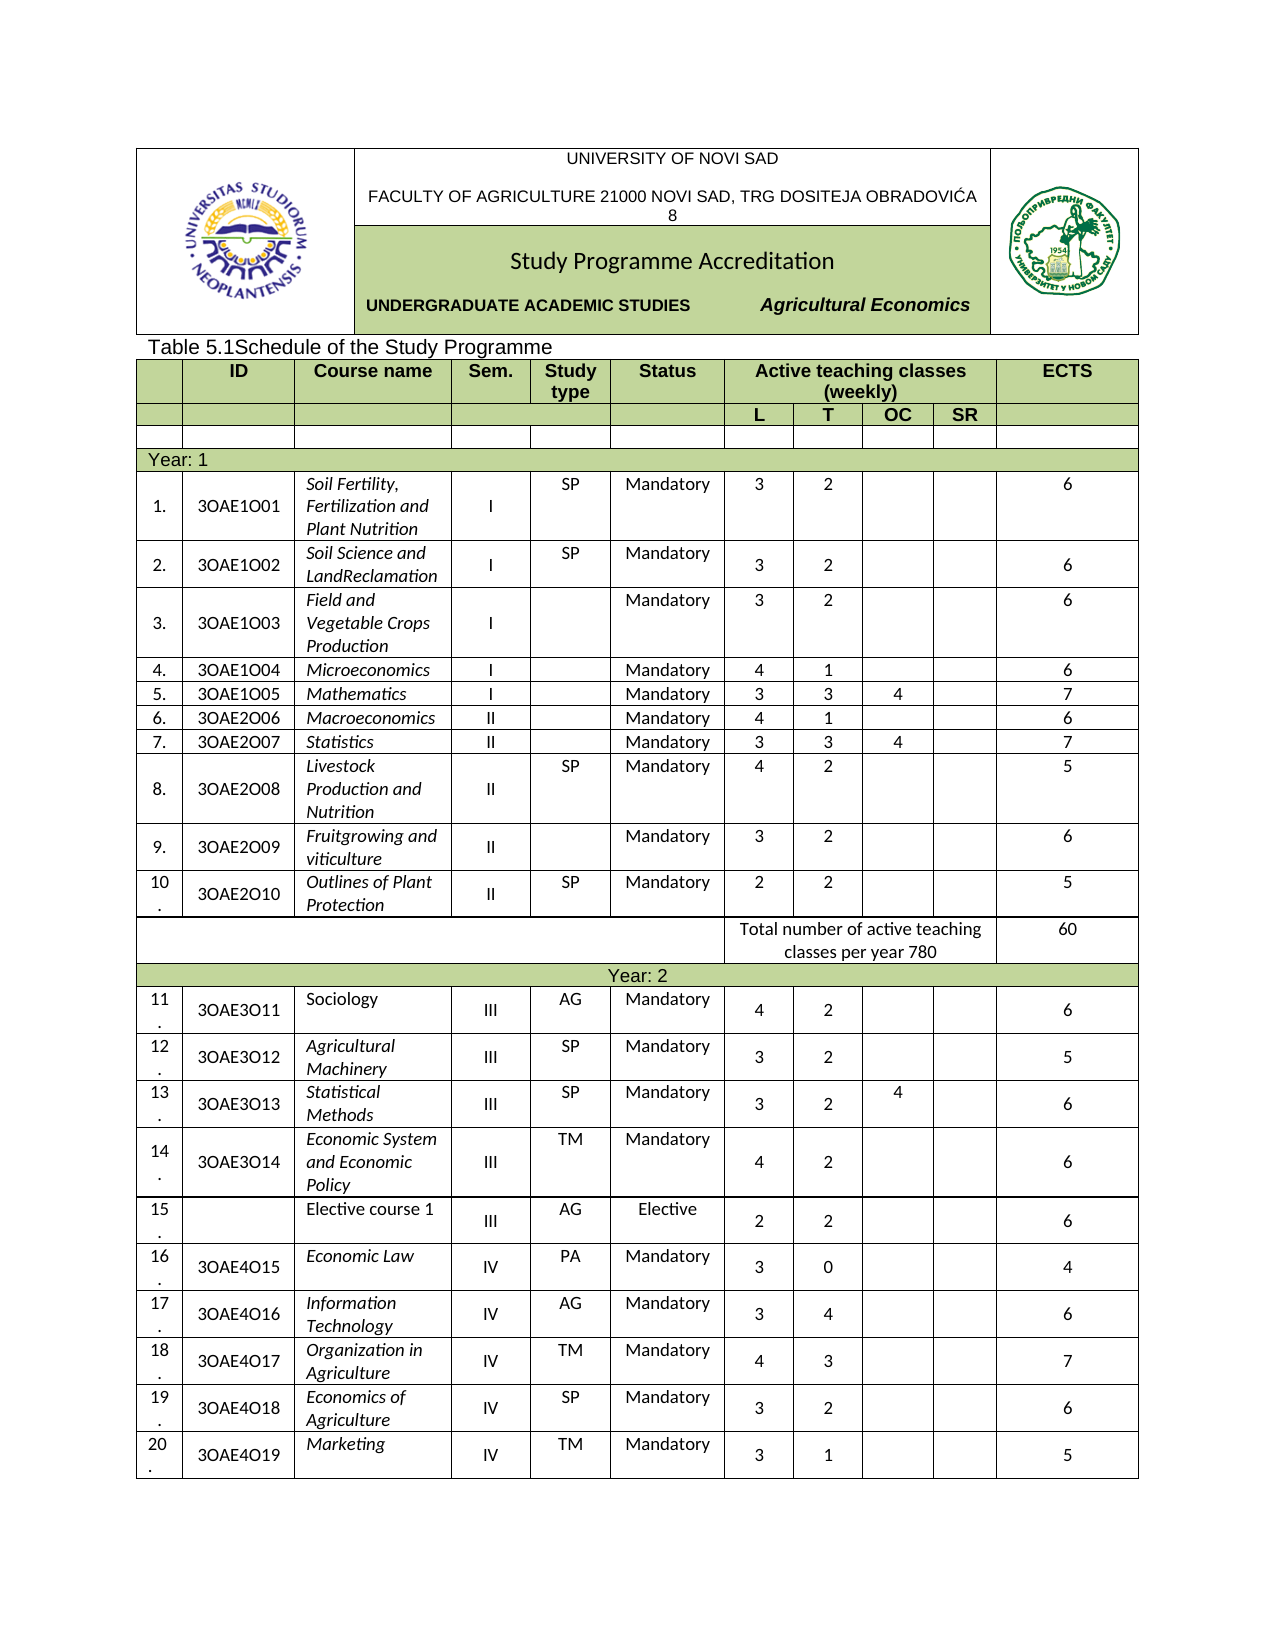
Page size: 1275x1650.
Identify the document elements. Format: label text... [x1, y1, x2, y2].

table_cell [934, 1244, 996, 1290]
table_cell Mandatory [611, 541, 724, 587]
table_cell 3 [725, 1244, 793, 1290]
table_cell Year: 1 [137, 449, 1138, 471]
table_cell 3ОАЕ1О03 [183, 588, 294, 657]
table_cell 2 [794, 1198, 862, 1243]
table_cell [934, 730, 996, 753]
table_cell [934, 682, 996, 705]
table_cell Agricultural Machinery [295, 1034, 451, 1080]
table_cell 3ОАЕ4О18 [183, 1385, 294, 1431]
table_cell 4 [725, 706, 793, 729]
table_cell Mandatory [611, 754, 724, 823]
table_cell 3ОАЕ4О17 [183, 1338, 294, 1384]
table_cell 3 [794, 682, 862, 705]
table_cell Total number of active teaching classes per year 780 [725, 918, 996, 963]
table_cell 2 [794, 1385, 862, 1431]
table_cell 3ОАЕ1О02 [183, 541, 294, 587]
table_cell [863, 706, 933, 729]
table_cell [863, 1291, 933, 1337]
table_cell 2 [794, 1128, 862, 1196]
table_cell 3. [137, 588, 182, 657]
table_cell Mandatory [611, 1081, 724, 1127]
table_cell 19. [137, 1385, 182, 1431]
table_cell 3ОАЕ2О10 [183, 871, 294, 916]
table_cell [183, 1198, 294, 1243]
table_cell 3ОАЕ1О04 [183, 658, 294, 681]
table_cell Outlines of Plant Protection [295, 871, 451, 916]
table_cell [137, 404, 182, 425]
table_cell [863, 824, 933, 869]
table_cell 3ОАЕ2О06 [183, 706, 294, 729]
table_cell [531, 824, 610, 869]
table_cell SP [531, 541, 610, 587]
table_cell 4 [725, 754, 793, 823]
table_cell III [452, 1198, 530, 1243]
table_cell TM [531, 1432, 610, 1478]
table_cell Mandatory [611, 706, 724, 729]
table_cell [295, 426, 451, 448]
table_cell [183, 404, 294, 425]
table_cell 6 [997, 824, 1138, 869]
table_cell Elective course 1 [295, 1198, 451, 1243]
table_cell 4 [725, 658, 793, 681]
table_cell 3 [725, 541, 793, 587]
table_cell 6 [997, 706, 1138, 729]
table_cell [863, 658, 933, 681]
table_cell Mandatory [611, 871, 724, 916]
table_cell 6 [997, 1081, 1138, 1127]
table_cell 2 [794, 588, 862, 657]
table_cell 6 [997, 658, 1138, 681]
table_cell Mandatory [611, 1244, 724, 1290]
table_cell 1 [794, 658, 862, 681]
table_cell 5 [997, 1034, 1138, 1080]
table_cell Elective [611, 1198, 724, 1243]
table_cell 2 [794, 824, 862, 869]
table_cell Mandatory [611, 824, 724, 869]
table_cell AG [531, 987, 610, 1033]
table_cell [863, 987, 933, 1033]
table_cell 6 [997, 541, 1138, 587]
table_cell Mandatory [611, 987, 724, 1033]
table_cell [934, 824, 996, 869]
table_cell SP [531, 754, 610, 823]
table_cell IV [452, 1432, 530, 1478]
table_cell Sociology [295, 987, 451, 1033]
table_cell 4 [863, 682, 933, 705]
table_cell 9. [137, 824, 182, 869]
table_cell Information Technology [295, 1291, 451, 1337]
table_cell 3ОАЕ3О12 [183, 1034, 294, 1080]
table_cell AG [531, 1291, 610, 1337]
table_cell 10. [137, 871, 182, 916]
table_cell I [452, 541, 530, 587]
table_cell 8. [137, 754, 182, 823]
table_cell 5. [137, 682, 182, 705]
picture [1008, 186, 1121, 296]
table_cell I [452, 588, 530, 657]
table_cell 6 [997, 472, 1138, 540]
table_cell Macroeconomics [295, 706, 451, 729]
table_cell [863, 541, 933, 587]
table_cell [452, 404, 610, 425]
table_cell 3ОАЕ3О11 [183, 987, 294, 1033]
table_cell 3 [794, 1338, 862, 1384]
table_cell 4 [863, 730, 933, 753]
table_cell 6 [997, 987, 1138, 1033]
table_cell [531, 682, 610, 705]
table_cell IV [452, 1244, 530, 1290]
table_cell Organization in Agriculture [295, 1338, 451, 1384]
table_cell 4. [137, 658, 182, 681]
table_cell Marketing [295, 1432, 451, 1478]
table_cell [137, 918, 724, 963]
table_cell 3 [725, 588, 793, 657]
table_cell 17. [137, 1291, 182, 1337]
table_header [137, 149, 354, 334]
table_cell 6 [997, 1291, 1138, 1337]
table_cell Mandatory [611, 658, 724, 681]
table_cell 4 [725, 1128, 793, 1196]
table_cell 3ОАЕ4О16 [183, 1291, 294, 1337]
table_cell 4 [794, 1291, 862, 1337]
table_cell [863, 426, 933, 448]
table_cell [934, 472, 996, 540]
table_cell 12. [137, 1034, 182, 1080]
table_cell 2 [794, 987, 862, 1033]
table_cell 3 [725, 472, 793, 540]
table_cell [137, 426, 182, 448]
table_cell 2. [137, 541, 182, 587]
table_cell 0 [794, 1244, 862, 1290]
table_cell Mandatory [611, 1034, 724, 1080]
table_cell SP [531, 1081, 610, 1127]
table_cell Course name [295, 360, 451, 403]
table_cell TM [531, 1338, 610, 1384]
table_cell 5 [997, 871, 1138, 916]
table_cell 3ОАЕ1О05 [183, 682, 294, 705]
table_cell [934, 658, 996, 681]
table_cell Mandatory [611, 1291, 724, 1337]
table_cell [934, 754, 996, 823]
table_cell 16. [137, 1244, 182, 1290]
table_cell Field and Vegetable Crops Production [295, 588, 451, 657]
table_cell [611, 404, 724, 425]
table_cell [295, 404, 451, 425]
table_cell [934, 1081, 996, 1127]
table_cell II [452, 754, 530, 823]
table_cell Mathematics [295, 682, 451, 705]
table_cell [934, 1198, 996, 1243]
table_cell 3 [725, 1291, 793, 1337]
table_cell [934, 1385, 996, 1431]
table_cell 18. [137, 1338, 182, 1384]
table_cell 3ОАЕ2О07 [183, 730, 294, 753]
table_cell 2 [794, 754, 862, 823]
table_cell 2 [725, 871, 793, 916]
table_cell Status [611, 360, 724, 403]
table_cell 3 [725, 824, 793, 869]
table_header [991, 149, 1138, 334]
table_cell 3ОАЕ4О15 [183, 1244, 294, 1290]
table_cell SP [531, 472, 610, 540]
table_cell 3ОАЕ4О19 [183, 1432, 294, 1478]
table_cell Soil Science and LandReclamation [295, 541, 451, 587]
table_cell [137, 360, 182, 403]
table_cell [863, 1034, 933, 1080]
table_cell 3ОАЕ2О09 [183, 824, 294, 869]
table_cell SP [531, 1385, 610, 1431]
table_cell 6 [997, 588, 1138, 657]
table_cell Mandatory [611, 730, 724, 753]
table_cell [452, 426, 530, 448]
table_cell IV [452, 1385, 530, 1431]
table_cell 2 [794, 472, 862, 540]
table_cell SP [531, 1034, 610, 1080]
table_cell 2 [794, 1034, 862, 1080]
table_cell I [452, 472, 530, 540]
table_cell [934, 1128, 996, 1196]
table_cell Study type [531, 360, 610, 403]
table_cell [863, 1128, 933, 1196]
table_cell Economic System and Economic Policy [295, 1128, 451, 1196]
table_cell 1. [137, 472, 182, 540]
table_cell [934, 541, 996, 587]
table_cell [725, 426, 793, 448]
table_cell 13. [137, 1081, 182, 1127]
table_cell 4 [863, 1081, 933, 1127]
table_cell IV [452, 1291, 530, 1337]
table_cell [531, 730, 610, 753]
table_cell [611, 426, 724, 448]
table_cell ECTS [997, 360, 1138, 403]
table_cell Year: 2 [137, 964, 1138, 986]
table_cell Mandatory [611, 682, 724, 705]
table_cell 2 [794, 541, 862, 587]
table_cell Soil Fertility, Fertilization and Plant Nutrition [295, 472, 451, 540]
table_cell 2 [725, 1198, 793, 1243]
table_cell 7. [137, 730, 182, 753]
table_cell [863, 1432, 933, 1478]
table_cell [934, 871, 996, 916]
table_cell I [452, 682, 530, 705]
table_cell II [452, 706, 530, 729]
table_cell 3ОАЕ1О01 [183, 472, 294, 540]
table_cell [934, 426, 996, 448]
table_cell Mandatory [611, 1128, 724, 1196]
table_cell [934, 706, 996, 729]
table_cell 6 [997, 1385, 1138, 1431]
table_cell 3ОАЕ3О14 [183, 1128, 294, 1196]
table_cell [863, 871, 933, 916]
table_cell Mandatory [611, 472, 724, 540]
table_cell Mandatory [611, 1385, 724, 1431]
table_cell [863, 1338, 933, 1384]
table_cell 60 [997, 918, 1138, 963]
table_cell Table 5.1Schedule of the Study Programme [136, 335, 1139, 359]
table_cell III [452, 987, 530, 1033]
table_cell [934, 1432, 996, 1478]
table_cell [863, 472, 933, 540]
table_cell I [452, 658, 530, 681]
table_cell OC [863, 404, 933, 425]
table_cell Sem. [452, 360, 530, 403]
table_cell Mandatory [611, 588, 724, 657]
table_cell Economics of Agriculture [295, 1385, 451, 1431]
table_cell [934, 1291, 996, 1337]
table_cell 3ОАЕ2О08 [183, 754, 294, 823]
table_cell III [452, 1081, 530, 1127]
table_cell 5 [997, 1432, 1138, 1478]
table_cell [183, 426, 294, 448]
table_cell [997, 426, 1138, 448]
table_cell 3 [725, 1034, 793, 1080]
table_cell 7 [997, 682, 1138, 705]
table_cell 3ОАЕ3О13 [183, 1081, 294, 1127]
table_cell [934, 987, 996, 1033]
table_cell [863, 1385, 933, 1431]
table_cell Economic Law [295, 1244, 451, 1290]
table_cell [863, 588, 933, 657]
table_cell [934, 1338, 996, 1384]
table_cell 3 [725, 1432, 793, 1478]
table_cell 4 [725, 1338, 793, 1384]
table_cell [997, 404, 1138, 425]
table_cell TM [531, 1128, 610, 1196]
table_cell 3 [794, 730, 862, 753]
table_cell ID [183, 360, 294, 403]
table_cell II [452, 730, 530, 753]
table_cell Fruitgrowing and viticulture [295, 824, 451, 869]
table_cell AG [531, 1198, 610, 1243]
table_cell 2 [794, 871, 862, 916]
table_cell III [452, 1034, 530, 1080]
table_cell 11. [137, 987, 182, 1033]
table_cell 7 [997, 730, 1138, 753]
table_cell [934, 588, 996, 657]
picture [176, 177, 314, 306]
table_cell 1 [794, 706, 862, 729]
table_cell Microeconomics [295, 658, 451, 681]
table_cell [863, 1244, 933, 1290]
table_header UNIVERSITY OF NOVI SAD FACULTY OF AGRICULTURE 21000 NOVI SAD, TRG DOSITEJA OBRADOVIĆA 8 [355, 149, 990, 225]
table_cell [934, 1034, 996, 1080]
table_cell Mandatory [611, 1432, 724, 1478]
table_cell SR [934, 404, 996, 425]
table_cell 20. [137, 1432, 182, 1478]
table_cell 3 [725, 1081, 793, 1127]
table_cell PA [531, 1244, 610, 1290]
table_cell 14. [137, 1128, 182, 1196]
table_cell [531, 588, 610, 657]
table_cell II [452, 871, 530, 916]
table_cell 1 [794, 1432, 862, 1478]
table_cell 6 [997, 1198, 1138, 1243]
table_cell [794, 426, 862, 448]
table_cell IV [452, 1338, 530, 1384]
table_cell 6 [997, 1128, 1138, 1196]
table_cell [863, 1198, 933, 1243]
table_cell 7 [997, 1338, 1138, 1384]
table_cell 3 [725, 682, 793, 705]
table_cell 4 [997, 1244, 1138, 1290]
table_cell 3 [725, 730, 793, 753]
table_cell L [725, 404, 793, 425]
table_cell [531, 426, 610, 448]
table_cell Statistical Methods [295, 1081, 451, 1127]
table_cell Livestock Production and Nutrition [295, 754, 451, 823]
table_cell 5 [997, 754, 1138, 823]
table_cell II [452, 824, 530, 869]
table_cell 2 [794, 1081, 862, 1127]
table_cell 3 [725, 1385, 793, 1431]
table_cell SP [531, 871, 610, 916]
table_cell Active teaching classes (weekly) [725, 360, 996, 403]
table_cell Statistics [295, 730, 451, 753]
table_cell [863, 754, 933, 823]
table_cell 4 [725, 987, 793, 1033]
table_cell [531, 706, 610, 729]
table_cell 6. [137, 706, 182, 729]
table_cell III [452, 1128, 530, 1196]
table_cell T [794, 404, 862, 425]
table_cell [531, 658, 610, 681]
table_cell Study Programme Accreditation UNDERGRADUATE ACADEMIC STUDIES Agricultural Economics [355, 226, 990, 334]
table_cell 15. [137, 1198, 182, 1243]
table_cell Mandatory [611, 1338, 724, 1384]
